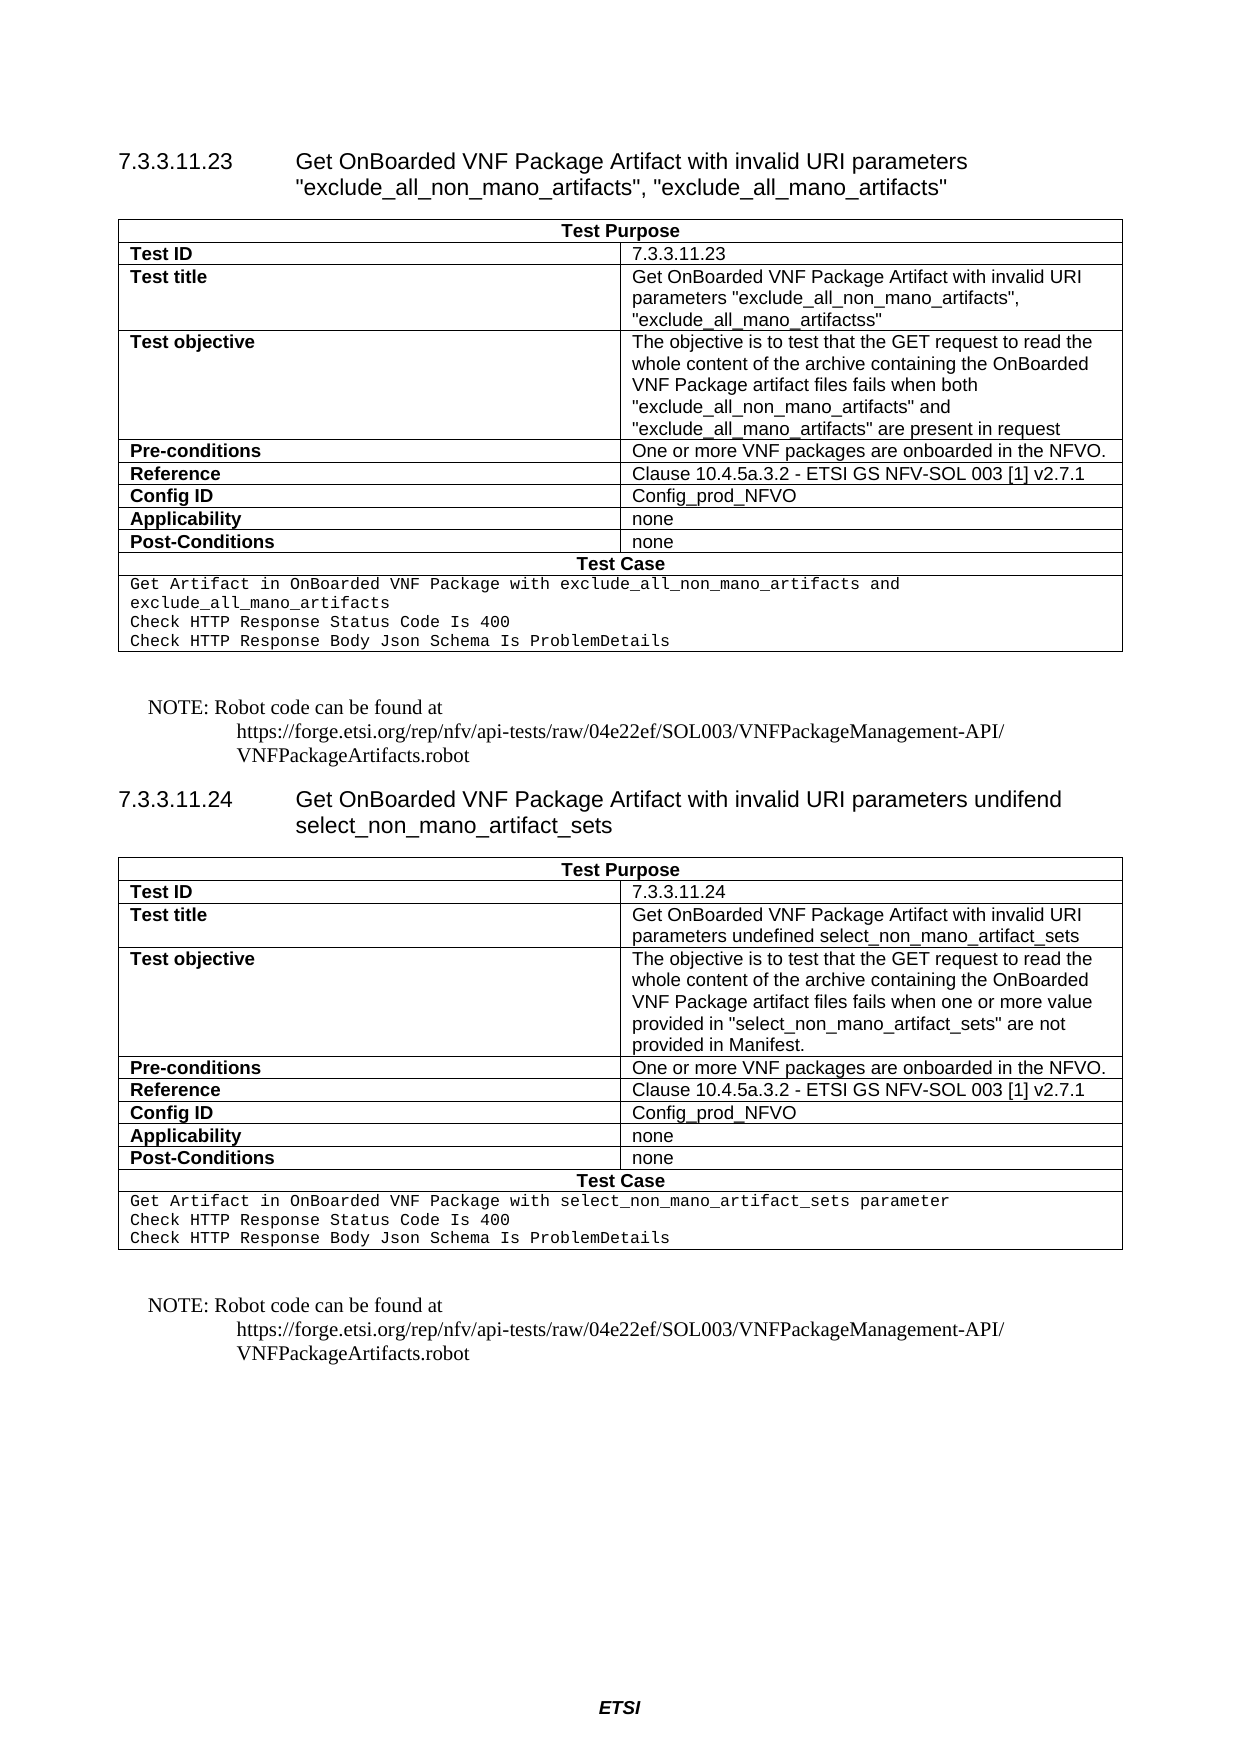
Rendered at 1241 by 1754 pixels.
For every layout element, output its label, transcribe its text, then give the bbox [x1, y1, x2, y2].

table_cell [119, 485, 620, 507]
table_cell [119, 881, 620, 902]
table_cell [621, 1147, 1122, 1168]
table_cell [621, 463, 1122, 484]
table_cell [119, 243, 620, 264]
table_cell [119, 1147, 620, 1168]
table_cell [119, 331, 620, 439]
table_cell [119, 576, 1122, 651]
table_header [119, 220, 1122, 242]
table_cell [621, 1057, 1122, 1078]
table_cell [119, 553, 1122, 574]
text NOTE: Robot code can be found at https://forge.etsi.org/rep/nfv/api-tests/raw/04e22ef/SOL003/VNFPackageManagement-API/VNFPackageArtifacts.robot [148, 695, 1122, 767]
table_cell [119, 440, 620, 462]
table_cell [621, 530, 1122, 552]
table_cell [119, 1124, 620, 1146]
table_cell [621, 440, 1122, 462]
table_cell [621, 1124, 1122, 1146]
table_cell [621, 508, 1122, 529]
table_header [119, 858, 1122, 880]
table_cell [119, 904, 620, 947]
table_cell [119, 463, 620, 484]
text NOTE: Robot code can be found at https://forge.etsi.org/rep/nfv/api-tests/raw/04e22ef/SOL003/VNFPackageManagement-API/VNFPackageArtifacts.robot [148, 1293, 1122, 1365]
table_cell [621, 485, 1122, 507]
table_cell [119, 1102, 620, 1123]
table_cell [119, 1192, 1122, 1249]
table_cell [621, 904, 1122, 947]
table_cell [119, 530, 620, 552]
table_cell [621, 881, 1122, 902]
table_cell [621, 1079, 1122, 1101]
subtitle 7.3.3.11.23 Get OnBoarded VNF Package Artifact with invalid URI parameters "exclude_all_non_mano_artifacts", "exclude_all_mano_artifacts" [118, 148, 1122, 200]
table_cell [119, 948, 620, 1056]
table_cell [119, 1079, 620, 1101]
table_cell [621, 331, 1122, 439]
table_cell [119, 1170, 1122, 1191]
subtitle 7.3.3.11.24 Get OnBoarded VNF Package Artifact with invalid URI parameters undifend select_non_mano_artifact_sets [118, 786, 1122, 838]
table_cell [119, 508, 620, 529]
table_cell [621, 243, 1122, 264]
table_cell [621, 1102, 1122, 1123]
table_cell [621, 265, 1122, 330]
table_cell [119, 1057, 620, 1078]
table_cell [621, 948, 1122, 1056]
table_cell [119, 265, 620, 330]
